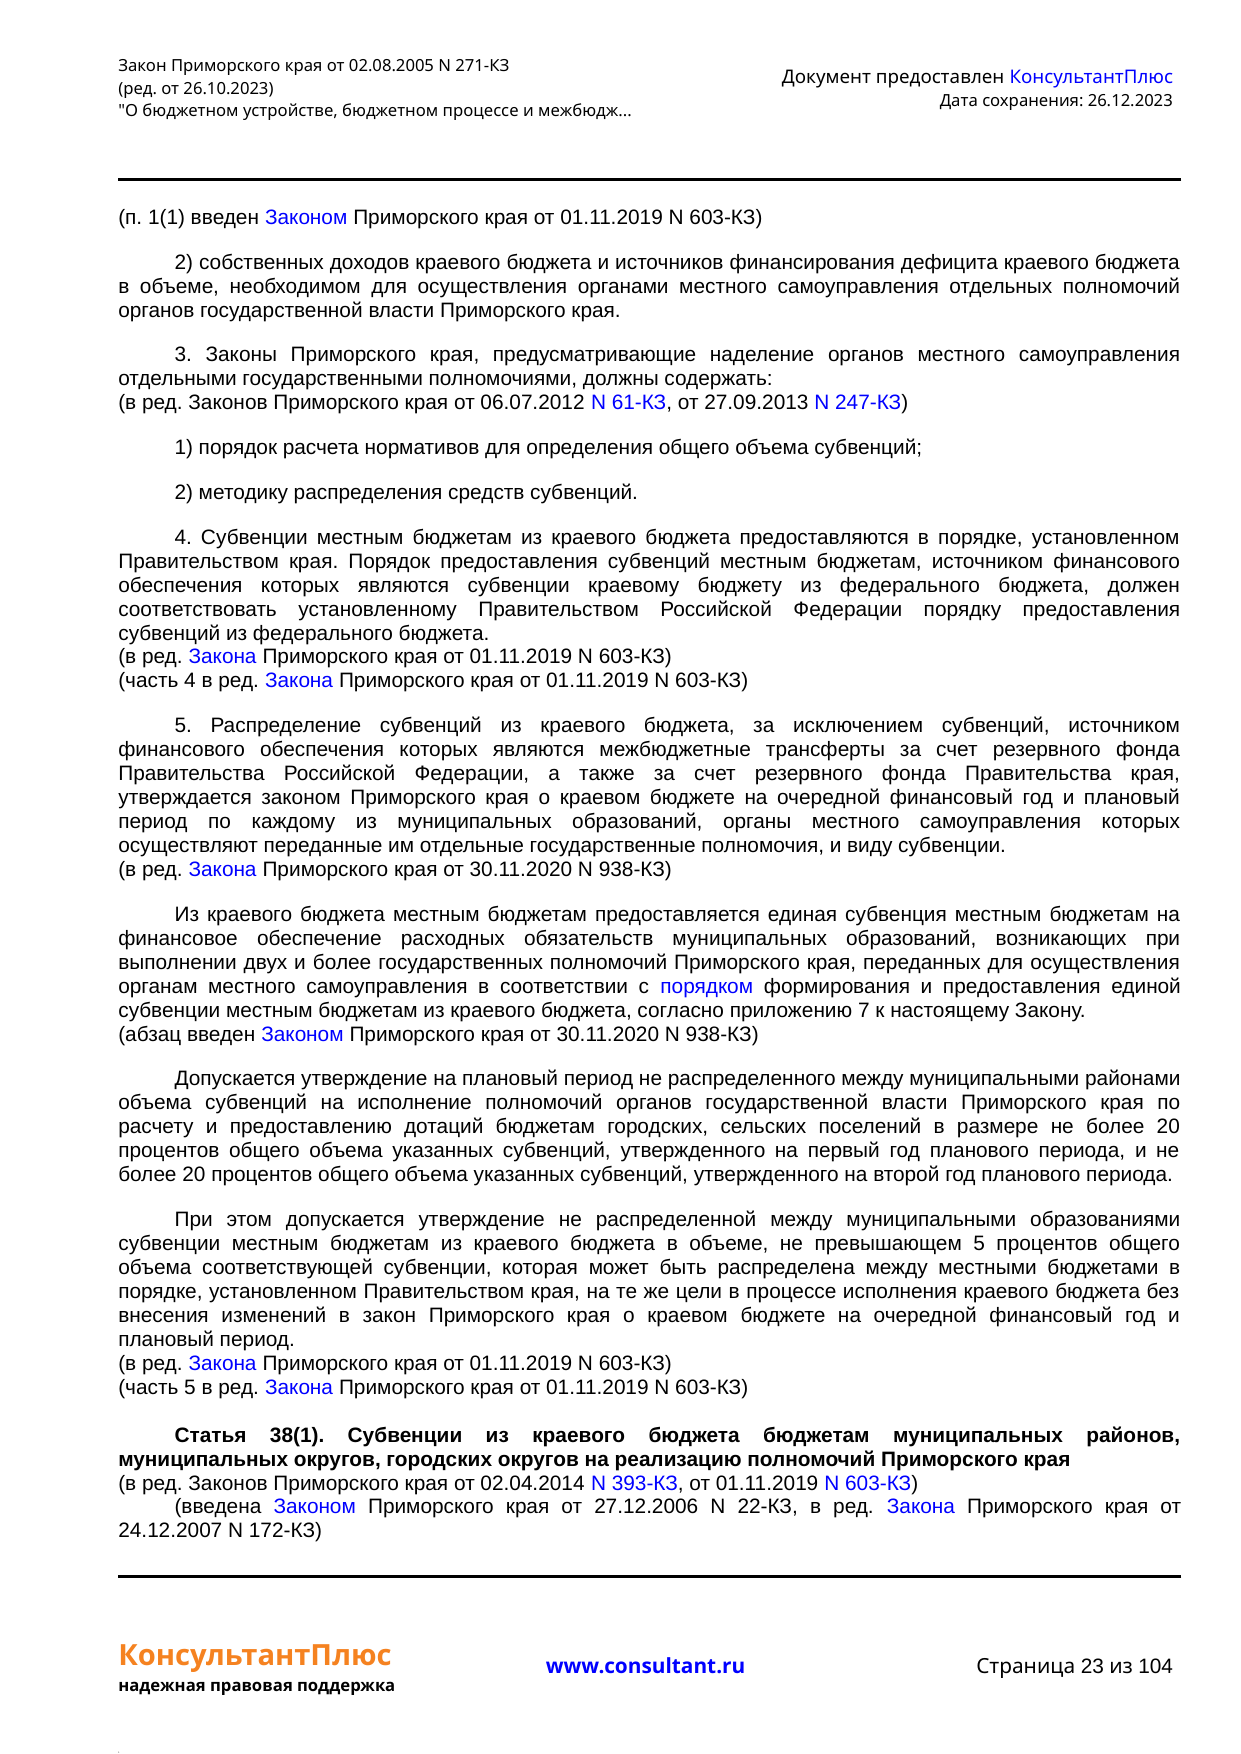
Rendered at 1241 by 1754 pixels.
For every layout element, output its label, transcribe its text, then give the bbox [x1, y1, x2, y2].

text (в ред. Закона Приморского края от 01.11.2019 N 603-КЗ) [118, 1351, 1181, 1374]
text 4. Субвенции местным бюджетам из краевого бюджета предоставляются в порядке, установленном Правительством края. Порядок предоставления субвенций местным бюджетам, источником финансового обеспечения которых являются субвенции краевому бюджету из федерального бюджета, должен соответствовать установленному Правительством Российской Федерации порядку предоставления субвенций из федерального бюджета. [118, 524, 1181, 644]
text 2) собственных доходов краевого бюджета и источников финансирования дефицита краевого бюджета в объеме, необходимом для осуществления органами местного самоуправления отдельных полномочий органов государственной власти Приморского края. [118, 249, 1181, 321]
text 1) порядок расчета нормативов для определения общего объема субвенций; [118, 435, 1181, 459]
text (часть 5 в ред. Закона Приморского края от 01.11.2019 N 603-КЗ) [118, 1374, 1181, 1398]
text 2) методику распределения средств субвенций. [118, 480, 1181, 504]
text (в ред. Закона Приморского края от 30.11.2020 N 938-КЗ) [118, 857, 1181, 881]
text Из краевого бюджета местным бюджетам предоставляется единая субвенция местным бюджетам на финансовое обеспечение расходных обязательств муниципальных образований, возникающих при выполнении двух и более государственных полномочий Приморского края, переданных для осуществления органам местного самоуправления в соответствии с порядком формирования и предоставления единой субвенции местным бюджетам из краевого бюджета, согласно приложению 7 к настоящему Закону. [118, 902, 1181, 1021]
text (в ред. Закона Приморского края от 01.11.2019 N 603-КЗ) [118, 644, 1181, 668]
text При этом допускается утверждение не распределенной между муниципальными образованиями субвенции местным бюджетам из краевого бюджета в объеме, не превышающем 5 процентов общего объема соответствующей субвенции, которая может быть распределена между местными бюджетами в порядке, установленном Правительством края, на те же цели в процессе исполнения краевого бюджета без внесения изменений в закон Приморского края о краевом бюджете на очередной финансовый год и плановый период. [118, 1207, 1181, 1351]
text (в ред. Законов Приморского края от 06.07.2012 N 61-КЗ, от 27.09.2013 N 247-КЗ) [118, 390, 1181, 414]
text (часть 4 в ред. Закона Приморского края от 01.11.2019 N 603-КЗ) [118, 668, 1181, 692]
text 3. Законы Приморского края, предусматривающие наделение органов местного самоуправления отдельными государственными полномочиями, должны содержать: [118, 342, 1181, 390]
text (введена Законом Приморского края от 27.12.2006 N 22-КЗ, в ред. Закона Приморского края от 24.12.2007 N 172-КЗ) [118, 1494, 1181, 1542]
text 5. Распределение субвенций из краевого бюджета, за исключением субвенций, источником финансового обеспечения которых являются межбюджетные трансферты за счет резервного фонда Правительства Российской Федерации, а также за счет резервного фонда Правительства края, утверждается законом Приморского края о краевом бюджете на очередной финансовый год и плановый период по каждому из муниципальных образований, органы местного самоуправления которых осуществляют переданные им отдельные государственные полномочия, и виду субвенции. [118, 713, 1181, 857]
text Допускается утверждение на плановый период не распределенного между муниципальными районами объема субвенций на исполнение полномочий органов государственной власти Приморского края по расчету и предоставлению дотаций бюджетам городских, сельских поселений в размере не более 20 процентов общего объема указанных субвенций, утвержденного на первый год планового периода, и не более 20 процентов общего объема указанных субвенций, утвержденного на второй год планового периода. [118, 1066, 1181, 1186]
text (в ред. Законов Приморского края от 02.04.2014 N 393-КЗ, от 01.11.2019 N 603-КЗ) [118, 1470, 1181, 1494]
text (абзац введен Законом Приморского края от 30.11.2020 N 938-КЗ) [118, 1021, 1181, 1045]
title Статья 38(1). Субвенции из краевого бюджета бюджетам муниципальных районов, муниципальных округов, городских округов на реализацию полномочий Приморского края [118, 1422, 1181, 1470]
text (п. 1(1) введен Законом Приморского края от 01.11.2019 N 603-КЗ) [118, 205, 1181, 229]
